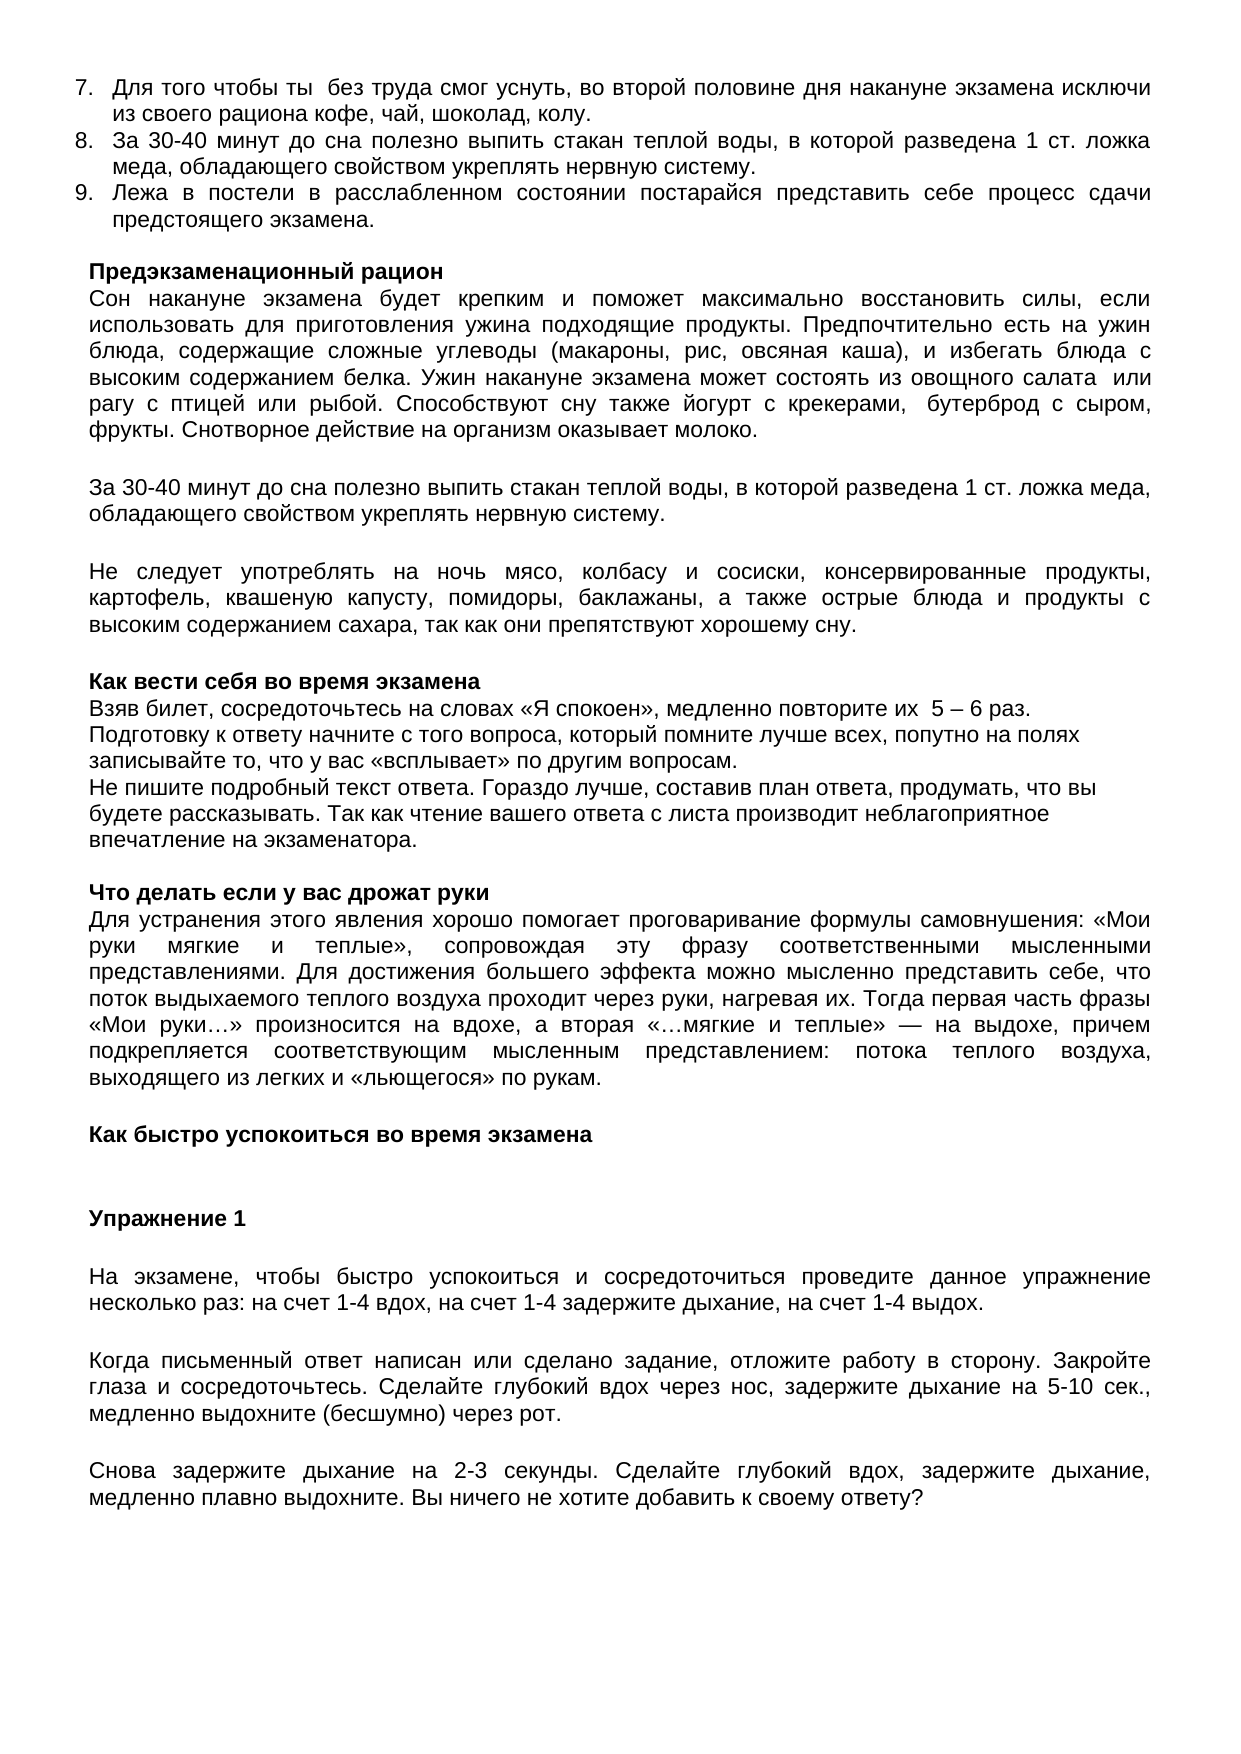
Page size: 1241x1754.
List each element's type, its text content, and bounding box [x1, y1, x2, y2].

text Как быстро успокоиться во время экзамена [89, 1121, 1152, 1148]
text Не следует употреблять на ночь мясо, колбасу и сосиски, консервированные продукты, картофель, квашеную капусту, помидоры, баклажаны, а также острые блюда и продукты с высоким содержанием сахара, так как они препятствуют хорошему сну. [89, 558, 1152, 637]
text Снова задержите дыхание на 2-3 секунды. Сделайте глубокий вдох, задержите дыхание, медленно плавно выдохните. Вы ничего не хотите добавить к своему ответу? [89, 1457, 1152, 1510]
text Как вести себя во время экзамена [89, 668, 1152, 695]
list За 30-40 минут до сна полезно выпить стакан теплой воды, в которой разведена 1 ст. ложка меда, обладающего свойством укреплять нервную систему. [74, 127, 1152, 179]
text Сон накануне экзамена будет крепким и поможет максимально восстановить силы, если использовать для приготовления ужина подходящие продукты. Предпочтительно есть на ужин блюда, содержащие сложные углеводы (макароны, рис, овсяная каша), и избегать блюда с высоким содержанием белка. Ужин накануне экзамена может состоять из овощного салата или рагу с птицей или рыбой. Способствуют сну также йогурт с крекерами, бутерброд с сыром, фрукты. Снотворное действие на организм оказывает молоко. [89, 285, 1152, 443]
text Взяв билет, сосредоточьтесь на словах «Я спокоен», медленно повторите их 5 – 6 раз. [89, 695, 1152, 721]
text Когда письменный ответ написан или сделано задание, отложите работу в сторону. Закройте глаза и сосредоточьтесь. Сделайте глубокий вдох через нос, задержите дыхание на 5-10 сек., медленно выдохните (бесшумно) через рот. [89, 1347, 1152, 1426]
text За 30-40 минут до сна полезно выпить стакан теплой воды, в которой разведена 1 ст. ложка меда, обладающего свойством укреплять нервную систему. [89, 474, 1152, 527]
text Предэкзаменационный рацион [89, 258, 1152, 285]
text Для устранения этого явления хорошо помогает проговаривание формулы самовнушения: «Мои руки мягкие и теплые», сопровождая эту фразу соответственными мысленными представлениями. Для достижения большего эффекта можно мысленно представить себе, что поток выдыхаемого теплого воздуха проходит через руки, нагревая их. Тогда первая часть фразы «Мои руки…» произносится на вдохе, а вторая «…мягкие и теплые» — на выдохе, причем подкрепляется соответствующим мысленным представлением: потока теплого воздуха, выходящего из легких и «льющегося» по рукам. [89, 906, 1152, 1090]
list Лежа в постели в расслабленном состоянии постарайся представить себе процесс сдачи предстоящего экзамена. [74, 179, 1152, 232]
text Упражнение 1 [89, 1205, 1152, 1232]
text Подготовку к ответу начните с того вопроса, который помните лучше всех, попутно на полях записывайте то, что у вас «всплывает» по другим вопросам. [89, 721, 1152, 774]
list Для того чтобы ты без труда смог уснуть, во второй половине дня накануне экзамена исключи из своего рациона кофе, чай, шоколад, колу. [74, 74, 1152, 127]
text Что делать если у вас дрожат руки [89, 879, 1152, 906]
text Не пишите подробный текст ответа. Гораздо лучше, составив план ответа, продумать, что вы будете рассказывать. Так как чтение вашего ответа с листа производит неблагоприятное впечатление на экзаменатора. [89, 774, 1152, 853]
text На экзамене, чтобы быстро успокоиться и сосредоточиться проведите данное упражнение несколько раз: на счет 1-4 вдох, на счет 1-4 задержите дыхание, на счет 1-4 выдох. [89, 1263, 1152, 1316]
